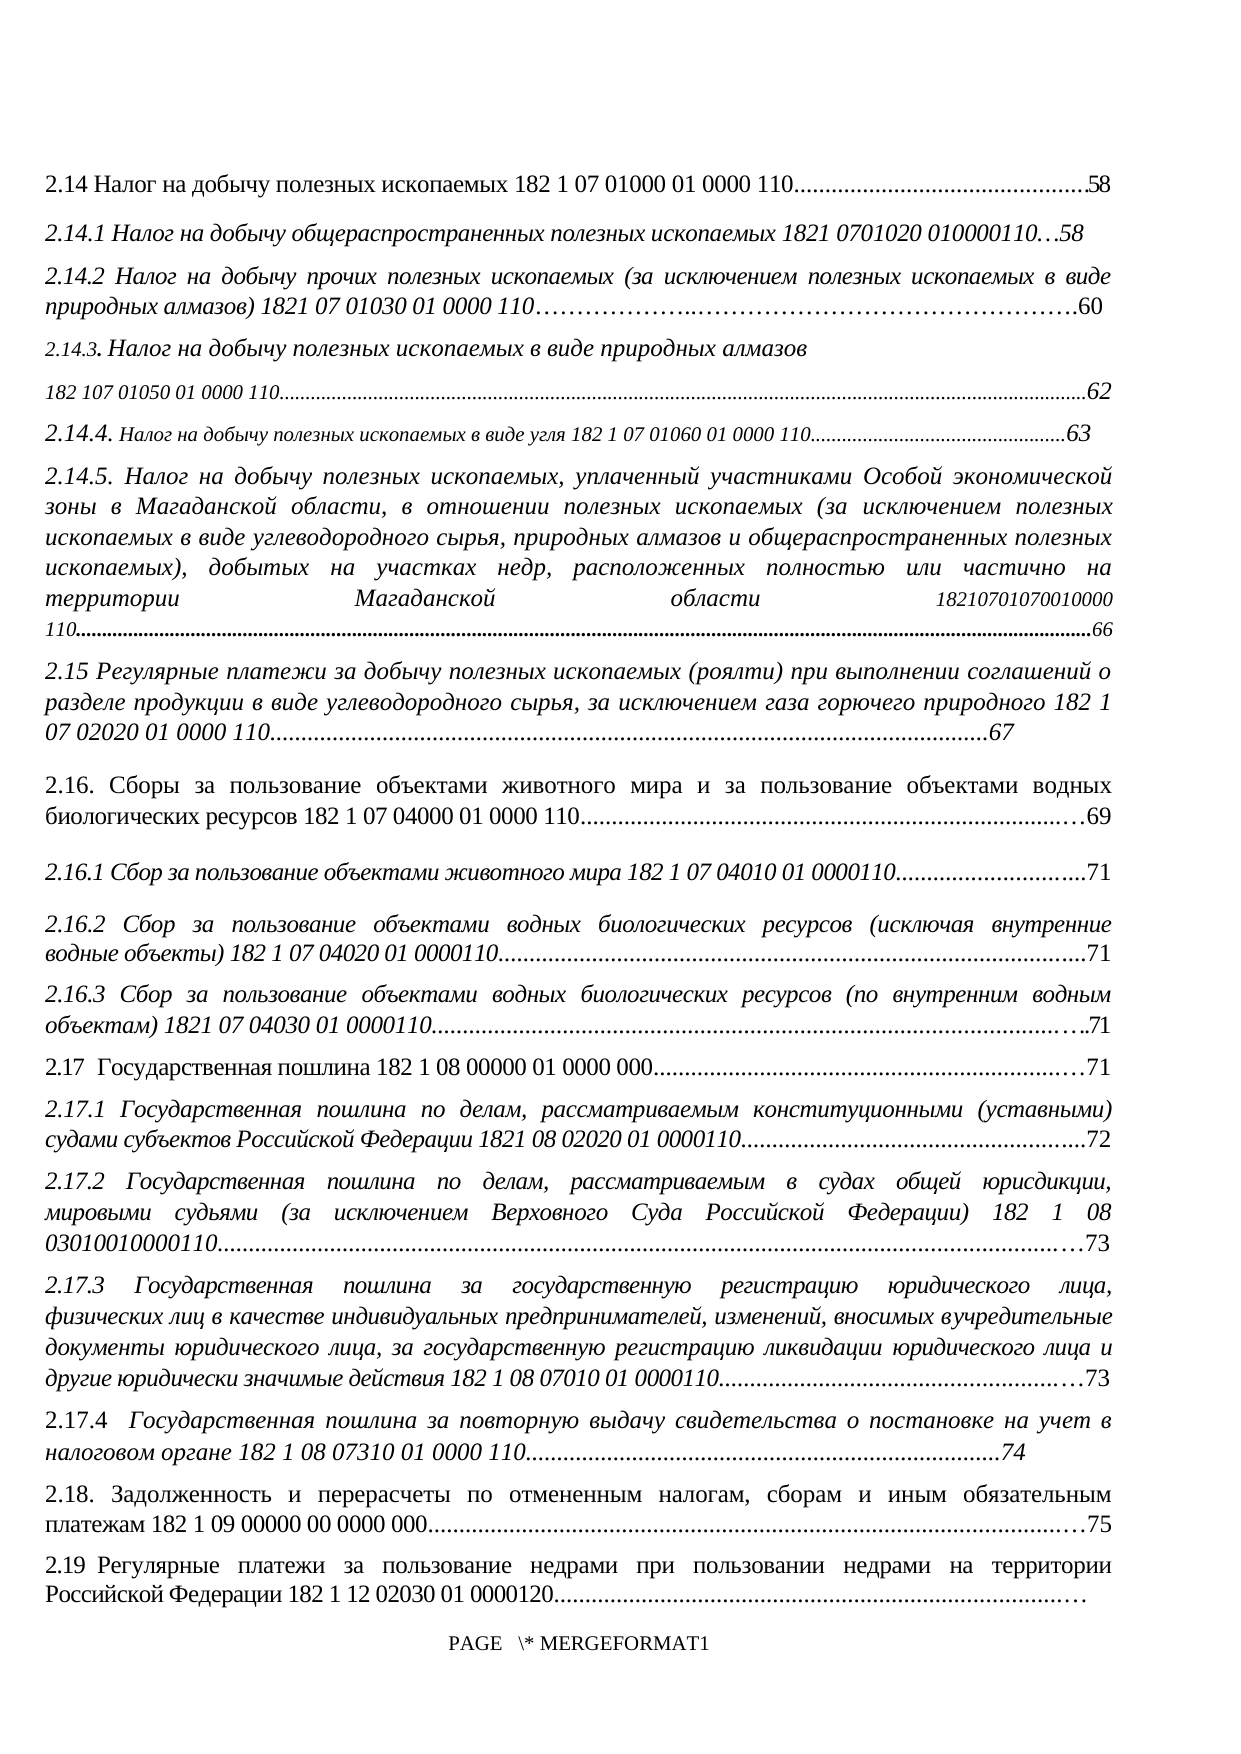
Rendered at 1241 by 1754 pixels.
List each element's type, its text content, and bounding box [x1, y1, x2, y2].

text 2.16. Сборы за пользование объектами животного мира и за пользование объектами водных биологических ресурсов 182 1 07 04000 01 0000 110 …69 [45, 769, 1113, 831]
text 2.17.4 Государственная пошлина за повторную выдачу свидетельства о постановке на учет в налоговом органе 182 1 08 07310 01 0000 110............................................................................74 [45, 1404, 1113, 1466]
text 2.16.1 Сбор за пользование объектами животного мира 182 1 07 04010 01 0000110 ....71 [45, 857, 1113, 885]
text 2.14 Налог на добычу полезных ископаемых 182 1 07 01000 01 0000 110 .58 [45, 150, 1113, 203]
text 2.17 Государственная пошлина 182 1 08 00000 01 0000 000 …71 [45, 1052, 1113, 1081]
text 2.17.3 Государственная пошлина за государственную регистрацию юридического лица, физических лиц в качестве индивидуальных предпринимателей, изменений, вносимых вучредительные документы юридического лица, за государственную регистрацию ликвидации юридического лица и другие юридически значимые действия 182 1 08 07010 01 0000110 …73 [45, 1269, 1113, 1393]
text 2.18. Задолженность и перерасчеты по отмененным налогам, сборам и иным обязательным платежам 182 1 09 00000 00 0000 000 …75 [45, 1478, 1113, 1539]
text 2.17.1 Государственная пошлина по делам, рассматриваемым конституционными (уставными) судами субъектов Российской Федерации 1821 08 02020 01 0000110 ....72 [45, 1093, 1113, 1154]
text 2.14.4. Налог на добычу полезных ископаемых в виде угля 182 1 07 01060 01 0000 110.................................................63 [45, 417, 1113, 448]
text 2.14.1 Налог на добычу общераспространенных полезных ископаемых 1821 0701020 010000110…58 [45, 217, 1113, 248]
text 2.14.5. Налог на добычу полезных ископаемых, уплаченный участниками Особой экономической зоны в Магаданской области, в отношении полезных ископаемых (за исключением полезных ископаемых в виде углеводородного сырья, природных алмазов и общераспространенных полезных ископаемых), добытых на участках недр, расположенных полностью или частично на территории Магаданской области 18210701070010000 110...................................................................................................................................................................................................66 [45, 460, 1113, 643]
text 2.15 Регулярные платежи за добычу полезных ископаемых (роялти) при выполнении соглашений о разделе продукции в виде углеводородного сырья, за исключением газа горючего природного 182 1 07 02020 01 0000 110...................................................................................................................67 [45, 655, 1113, 747]
text 2.14.3. Налог на добычу полезных ископаемых в виде природных алмазов [45, 332, 1113, 363]
text 2.16.2 Сбор за пользование объектами водных биологических ресурсов (исключая внутренние водные объекты) 182 1 07 04020 01 0000110 ....71 [45, 909, 1113, 966]
text 2.14.2 Налог на добычу прочих полезных ископаемых (за исключением полезных ископаемых в виде природных алмазов) 1821 07 01030 01 0000 110………………..……………………………………….60 [45, 260, 1113, 321]
text 182 107 01050 01 0000 110...........................................................................................................................................................62 [45, 375, 1113, 405]
text 2.16.3 Сбор за пользование объектами водных биологических ресурсов (по внутренним водным объектам) 1821 07 04030 01 0000110 ….71 [45, 978, 1113, 1039]
text 2.19 Регулярные платежи за пользование недрами при пользовании недрами на территории Российской Федерации 182 1 12 02030 01 0000120 …75 [45, 1551, 1113, 1608]
text 2.17.2 Государственная пошлина по делам, рассматриваемым в судах общей юрисдикции, мировыми судьями (за исключением Верховного Суда Российской Федерации) 182 1 08 03010010000110 …73 [45, 1165, 1113, 1258]
